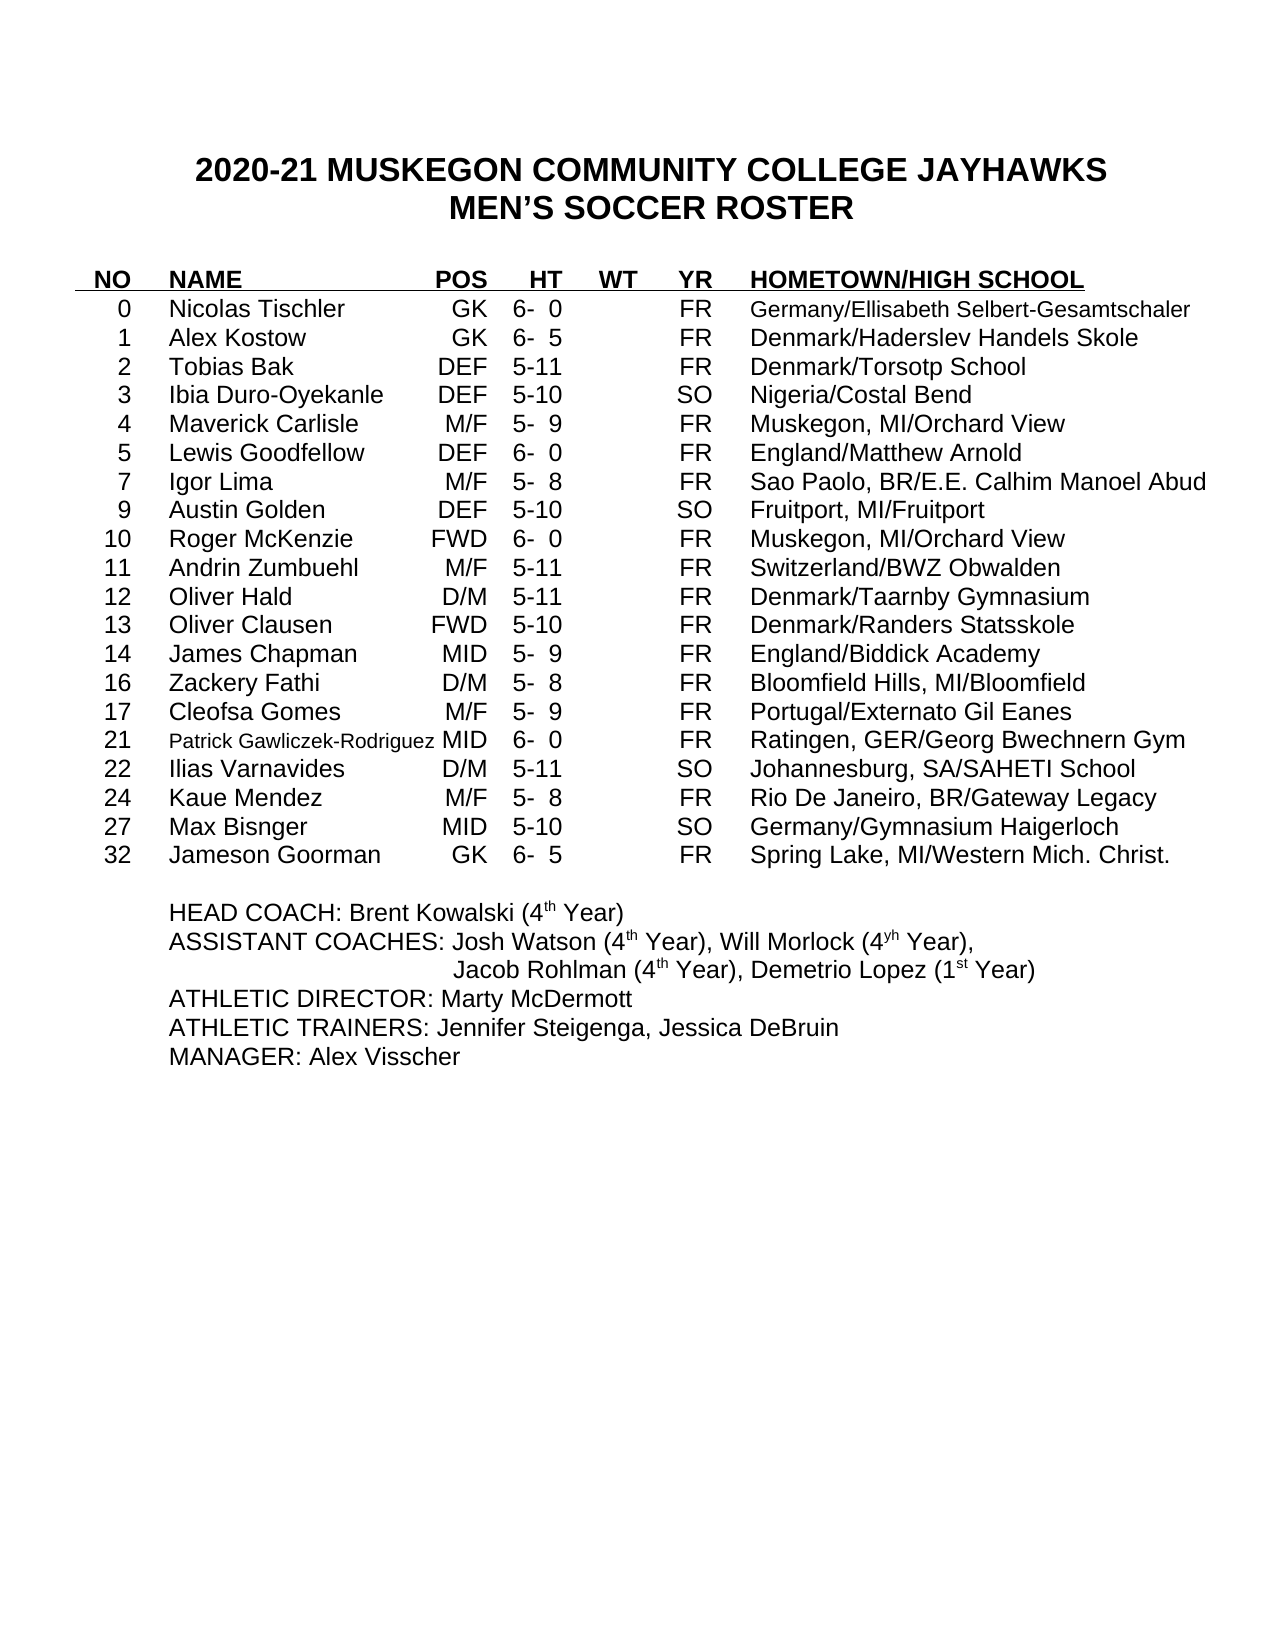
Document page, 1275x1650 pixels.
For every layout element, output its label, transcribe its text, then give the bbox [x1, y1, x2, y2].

text 21 Patrick Gawliczek-Rodriguez MID 6- 0 FR Ratingen, GER/Georg Bwechnern Gym [75, 725, 1228, 754]
text 12 Oliver Hald D/M 5-11 FR Denmark/Taarnby Gymnasium [75, 582, 1228, 610]
text ATHLETIC DIRECTOR: Marty McDermott [75, 984, 1228, 1013]
text 14 James Chapman MID 5- 9 FR England/Biddick Academy [75, 639, 1228, 668]
text 0 Nicolas Tischler GK 6- 0 FR Germany/Ellisabeth Selbert-Gesamtschaler [75, 294, 1228, 323]
text 2020-21 MUSKEGON COMMUNITY COLLEGE JAYHAWKS [75, 150, 1228, 188]
text 13 Oliver Clausen FWD 5-10 FR Denmark/Randers Statsskole [75, 610, 1228, 639]
text 11 Andrin Zumbuehl M/F 5-11 FR Switzerland/BWZ Obwalden [75, 553, 1228, 582]
text 5 Lewis Goodfellow DEF 6- 0 FR England/Matthew Arnold [75, 438, 1228, 467]
text 4 Maverick Carlisle M/F 5- 9 FR Muskegon, MI/Orchard View [75, 409, 1228, 438]
text NO NAME POS HT WT YR HOMETOWN/HIGH SCHOOL [75, 265, 1228, 294]
text 7 Igor Lima M/F 5- 8 FR Sao Paolo, BR/E.E. Calhim Manoel Abud [75, 467, 1228, 495]
text 24 Kaue Mendez M/F 5- 8 FR Rio De Janeiro, BR/Gateway Legacy [75, 783, 1228, 812]
text 17 Cleofsa Gomes M/F 5- 9 FR Portugal/Externato Gil Eanes [75, 697, 1228, 725]
text 2 Tobias Bak DEF 5-11 FR Denmark/Torsotp School [75, 352, 1228, 380]
text 16 Zackery Fathi D/M 5- 8 FR Bloomfield Hills, MI/Bloomfield [75, 668, 1228, 697]
text HEAD COACH: Brent Kowalski (4th Year) [131, 898, 1228, 927]
text 10 Roger McKenzie FWD 6- 0 FR Muskegon, MI/Orchard View [75, 524, 1228, 553]
text Jacob Rohlman (4th Year), Demetrio Lopez (1st Year) [131, 955, 1228, 984]
text 22 Ilias Varnavides D/M 5-11 SO Johannesburg, SA/SAHETI School [75, 754, 1228, 783]
text 32 Jameson Goorman GK 6- 5 FR Spring Lake, MI/Western Mich. Christ. [75, 840, 1228, 869]
text MEN’S SOCCER ROSTER [75, 188, 1228, 227]
text 3 Ibia Duro-Oyekanle DEF 5-10 SO Nigeria/Costal Bend [75, 380, 1228, 409]
text 9 Austin Golden DEF 5-10 SO Fruitport, MI/Fruitport [75, 495, 1228, 524]
text ASSISTANT COACHES: Josh Watson (4th Year), Will Morlock (4yh Year), [131, 927, 1228, 955]
text 1 Alex Kostow GK 6- 5 FR Denmark/Haderslev Handels Skole [75, 323, 1228, 352]
text 27 Max Bisnger MID 5-10 SO Germany/Gymnasium Haigerloch [75, 812, 1228, 840]
text ATHLETIC TRAINERS: Jennifer Steigenga, Jessica DeBruin MANAGER: Alex Visscher [75, 1013, 1228, 1070]
